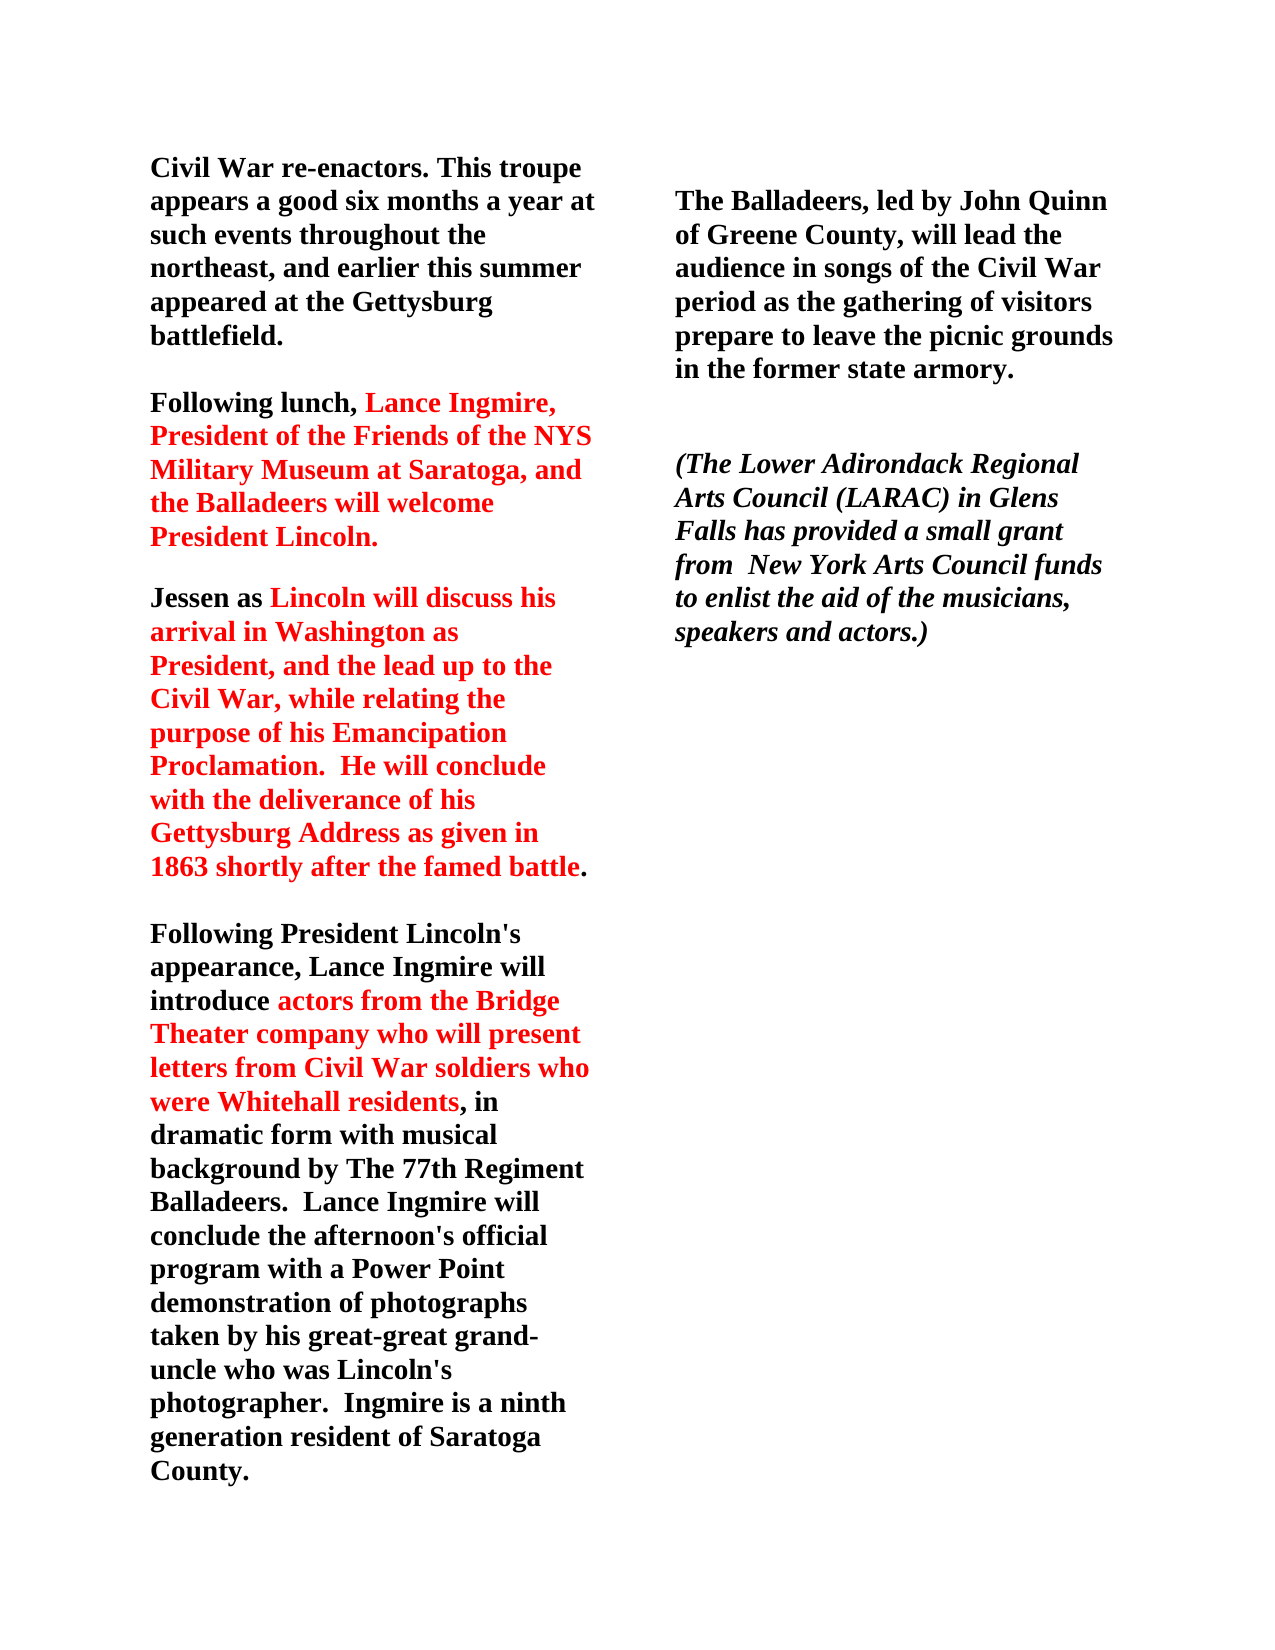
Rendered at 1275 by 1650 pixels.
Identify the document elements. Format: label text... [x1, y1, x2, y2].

text Following lunch, Lance Ingmire, President of the Friends of the NYS [150, 385, 600, 452]
text audience in songs of the Civil War period as the gathering of visitors [675, 251, 1125, 318]
text appears a good six months a year at [150, 183, 600, 217]
text The Balladeers, led by John Quinn of Greene County, will lead the [675, 183, 1125, 251]
text President, and the lead up to the Civil War, while relating the purpose of his Emancipation Proclamation. He will conclude with the deliverance of his Gettysburg Address as given in 1863 shortly after the famed battle. [150, 648, 600, 882]
text Military Museum at Saratoga, and the Balladeers will welcome President Lincoln. [150, 452, 600, 552]
text prepare to leave the picnic grounds in the former state armory. [675, 318, 1125, 385]
text Jessen as Lincoln will discuss his arrival in Washington as [150, 581, 600, 648]
text (The Lower Adirondack Regional Arts Council (LARAC) in Glens Falls has provided a small grant from New York Arts Council funds to enlist the aid of the musicians, speakers and actors.) [675, 446, 1125, 648]
text Following President Lincoln's appearance, Lance Ingmire will introduce actors from the Bridge Theater company who will present letters from Civil War soldiers who were Whitehall residents, in dramatic form with musical background by The 77th Regiment Balladeers. Lance Ingmire will conclude the afternoon's official program with a Power Point demonstration of photographs taken by his great-great grand-uncle who was Lincoln's photographer. Ingmire is a ninth generation resident of Saratoga County. [150, 916, 600, 1486]
text Civil War re-enactors. This troupe [150, 150, 600, 183]
text such events throughout the northeast, and earlier this summer appeared at the Gettysburg battlefield. [150, 217, 600, 351]
